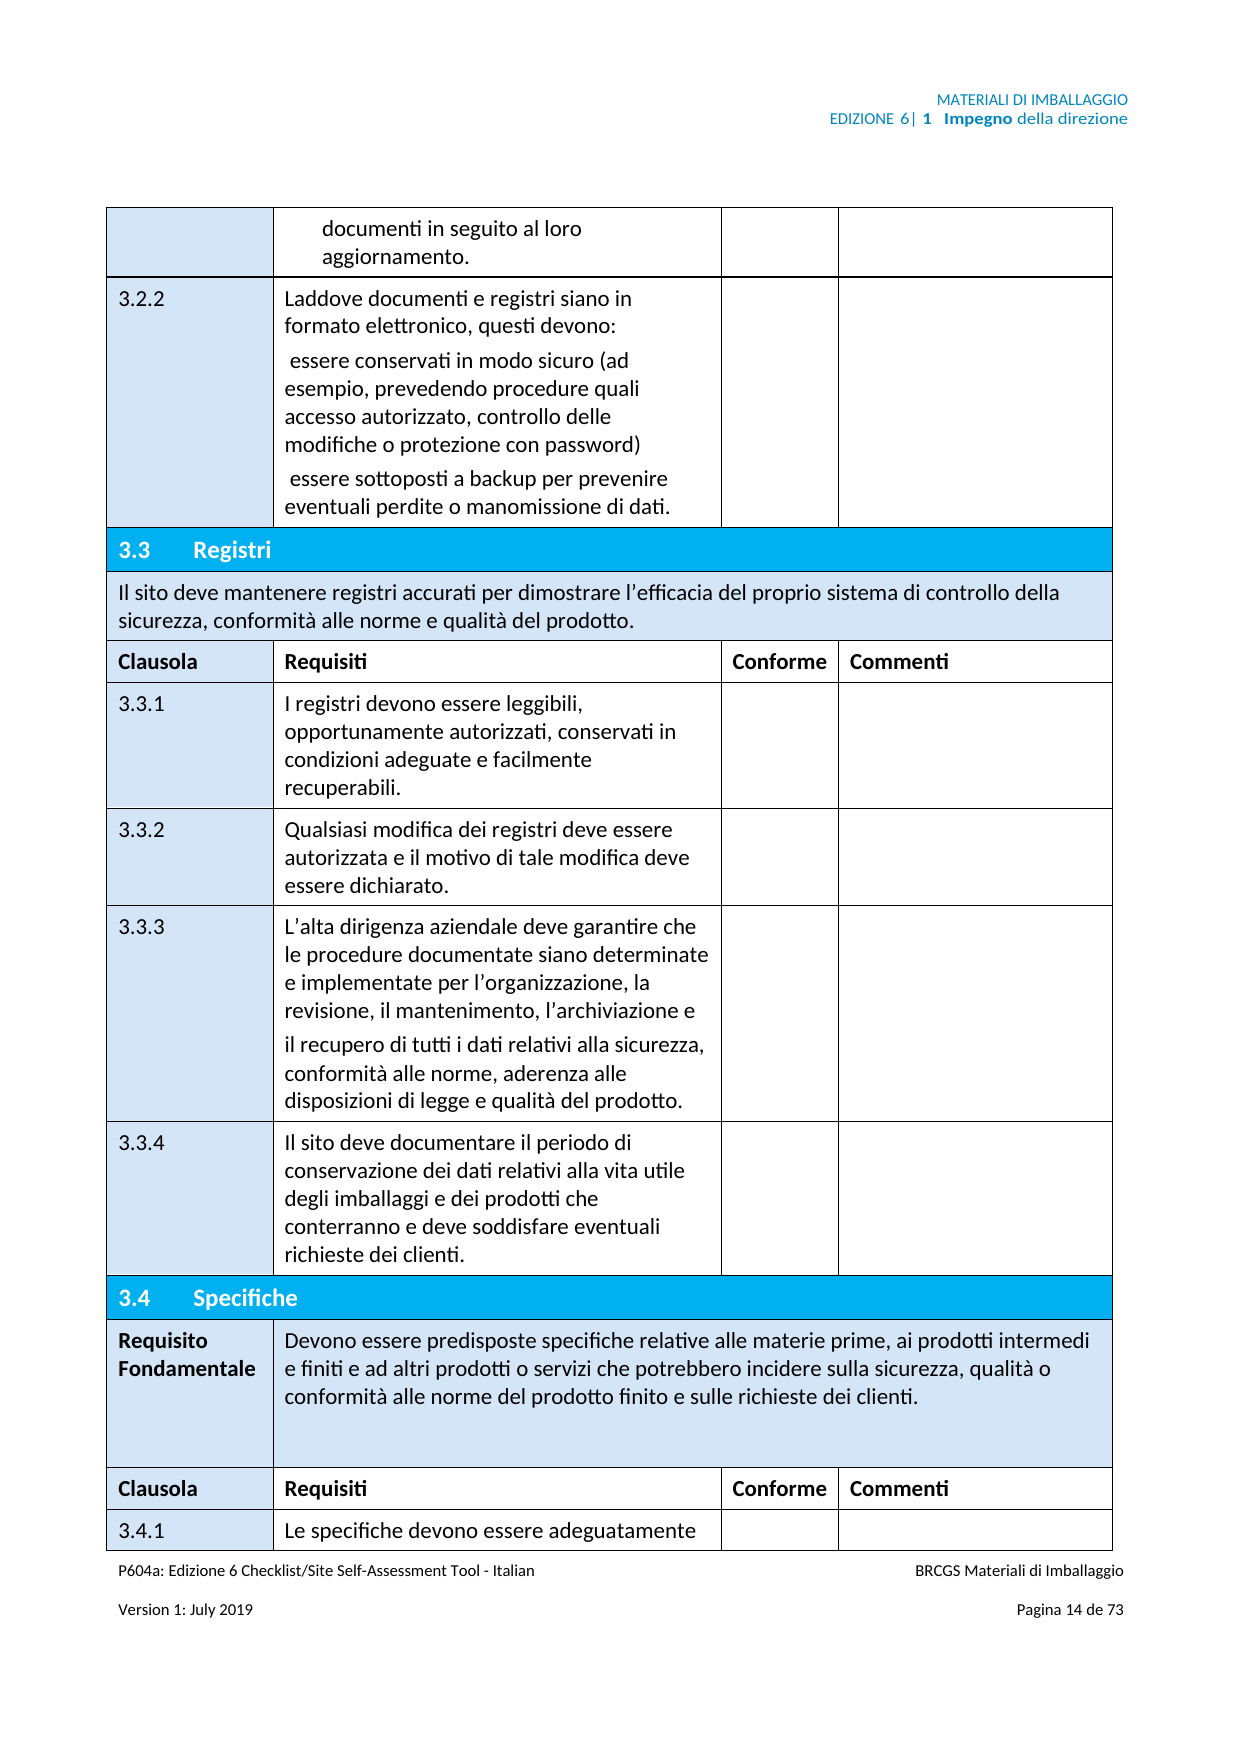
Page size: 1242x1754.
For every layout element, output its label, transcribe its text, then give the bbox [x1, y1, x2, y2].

table_cell 3.2.1 [107, 208, 273, 276]
table_cell Requisiti [274, 1468, 721, 1509]
table_cell I registri devono essere leggibili, opportunamente autorizzati, conservati in condizioni adeguate e facilmente recuperabili. [274, 683, 721, 807]
table_cell [839, 809, 1112, 905]
table_cell Il sito deve mantenere registri accurati per dimostrare l’efficacia del proprio sistema di controllo della sicurezza, conformità alle norme e qualità del prodotto. [107, 572, 1112, 640]
table_cell Requisiti [274, 641, 721, 682]
table_cell [722, 208, 838, 276]
table_cell Commenti [839, 641, 1112, 682]
table_cell 3.3.4 [107, 1122, 273, 1274]
table_cell Il sito deve documentare il periodo di conservazione dei dati relativi alla vita utile degli imballaggi e dei prodotti che conterranno e deve soddisfare eventuali richieste dei clienti. [274, 1122, 721, 1274]
table_cell [722, 906, 838, 1121]
table_cell [839, 1510, 1112, 1550]
table_cell Commenti [839, 1468, 1112, 1509]
table_cell Requisito Fondamentale [107, 1320, 273, 1467]
picture [960, 94, 968, 105]
table_cell Conforme [722, 641, 838, 682]
table_cell Clausola [107, 641, 273, 682]
table_cell 3.2.2 [107, 278, 273, 527]
table_cell 3.4.1 [107, 1510, 273, 1550]
table_cell L’alta dirigenza aziendale deve garantire che le procedure documentate siano determinate e implementate per l’organizzazione, la revisione, il mantenimento, l’archiviazione e il recupero di tutti i dati relativi alla sicurezza, conformità alle norme, aderenza alle disposizioni di legge e qualità del prodotto. [274, 906, 721, 1121]
table_cell 3.3.2 [107, 809, 273, 905]
table_cell 3.4 Specifiche [107, 1276, 1112, 1319]
table_cell [839, 683, 1112, 807]
table_cell [839, 1122, 1112, 1274]
table_cell [839, 278, 1112, 527]
table_cell Qualsiasi modifica dei registri deve essere autorizzata e il motivo di tale modifica deve essere dichiarato. [274, 809, 721, 905]
table_cell [839, 208, 1112, 276]
table_cell [722, 278, 838, 527]
table_cell 3.3.3 [107, 906, 273, 1121]
table_cell [722, 1122, 838, 1274]
table_cell [722, 683, 838, 807]
table_cell Devono essere predisposte specifiche relative alle materie prime, ai prodotti intermedi e finiti e ad altri prodotti o servizi che potrebbero incidere sulla sicurezza, qualità o conformità alle norme del prodotto finito e sulle richieste dei clienti. [274, 1320, 1112, 1467]
table_cell 3.3 Registri [107, 528, 1112, 571]
table_cell Clausola [107, 1468, 273, 1509]
table_cell [839, 906, 1112, 1121]
table_cell Conforme [722, 1468, 838, 1509]
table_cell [274, 208, 721, 276]
table_cell 3.3.1 [107, 683, 273, 807]
table_cell [722, 1510, 838, 1550]
table_cell Laddove documenti e registri siano in formato elettronico, questi devono: essere conservati in modo sicuro (ad esempio, prevedendo procedure quali accesso autorizzato, controllo delle modifiche o protezione con password) essere sottoposti a backup per prevenire eventuali perdite o manomissione di dati. [274, 278, 721, 527]
table_cell [722, 809, 838, 905]
